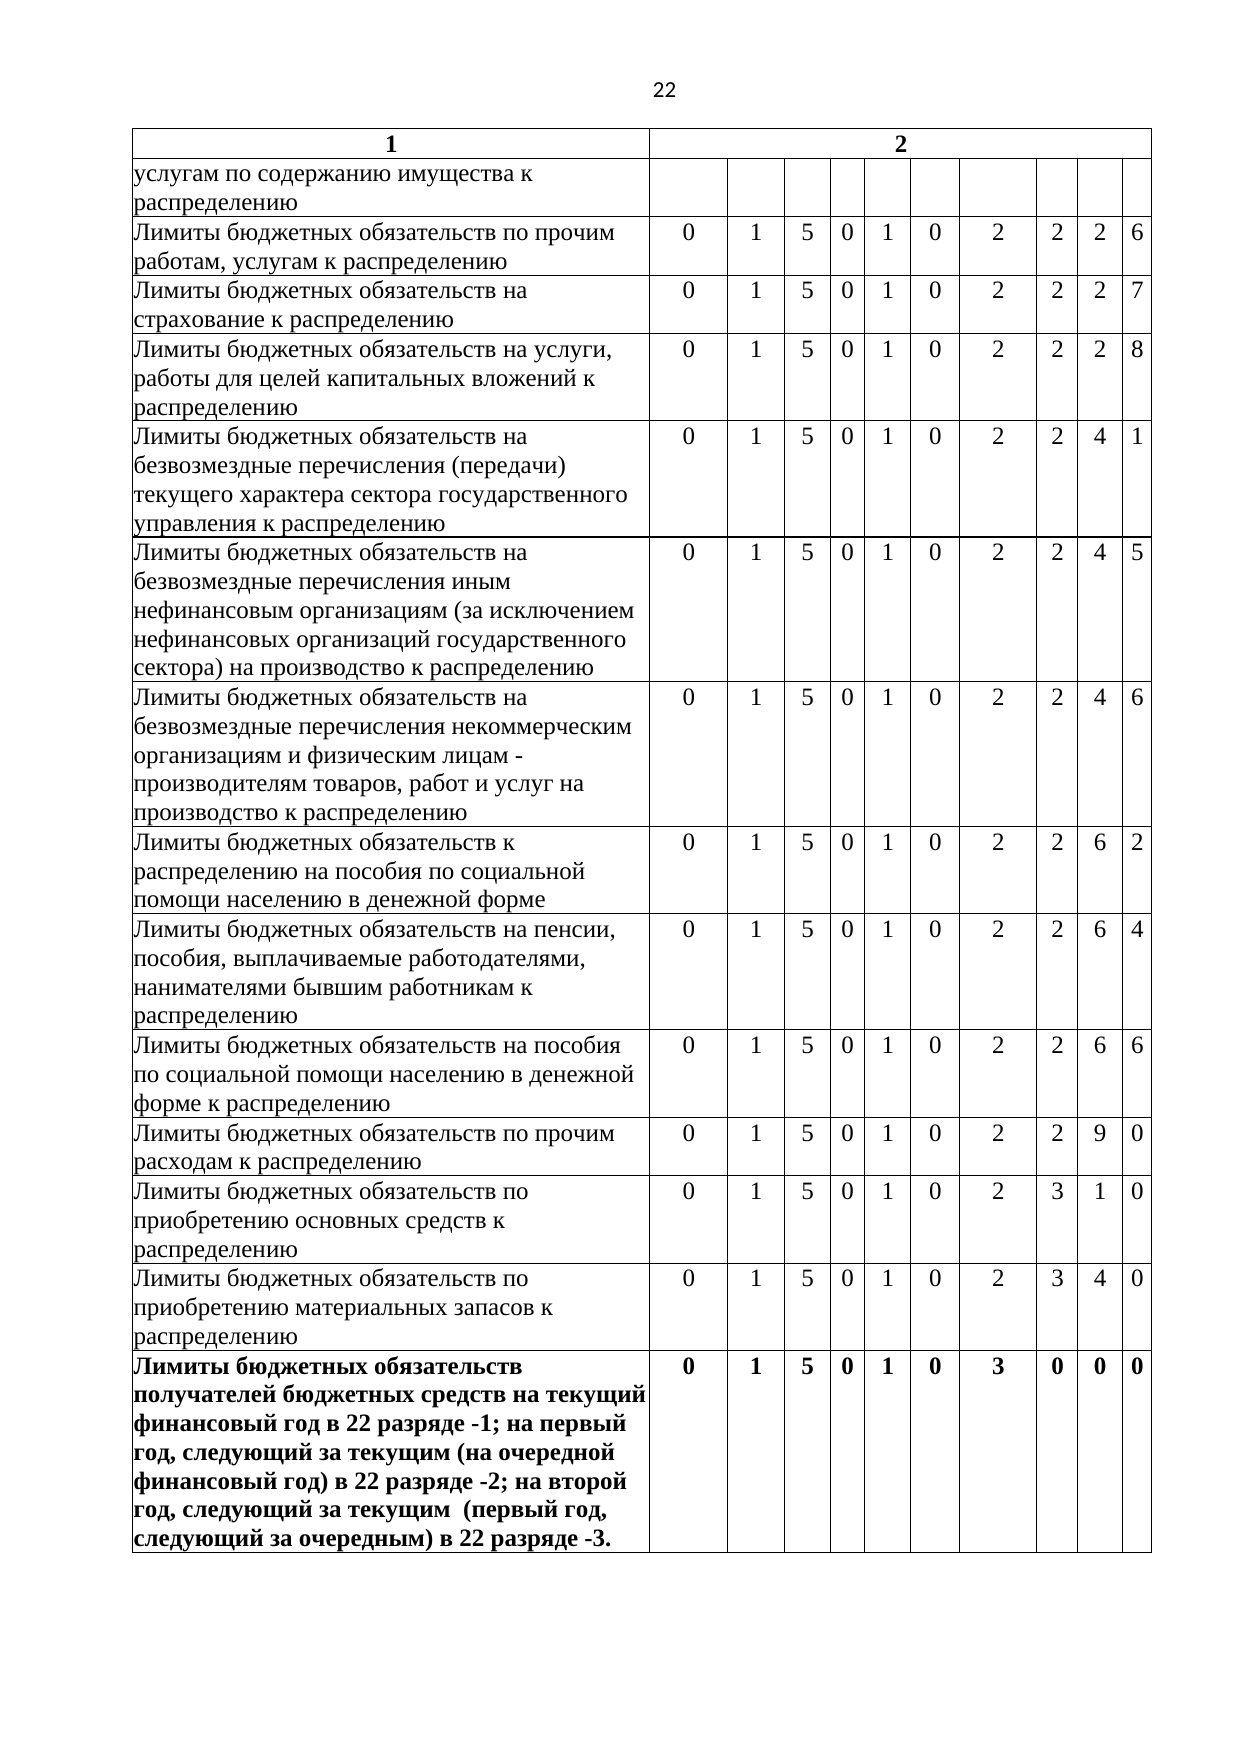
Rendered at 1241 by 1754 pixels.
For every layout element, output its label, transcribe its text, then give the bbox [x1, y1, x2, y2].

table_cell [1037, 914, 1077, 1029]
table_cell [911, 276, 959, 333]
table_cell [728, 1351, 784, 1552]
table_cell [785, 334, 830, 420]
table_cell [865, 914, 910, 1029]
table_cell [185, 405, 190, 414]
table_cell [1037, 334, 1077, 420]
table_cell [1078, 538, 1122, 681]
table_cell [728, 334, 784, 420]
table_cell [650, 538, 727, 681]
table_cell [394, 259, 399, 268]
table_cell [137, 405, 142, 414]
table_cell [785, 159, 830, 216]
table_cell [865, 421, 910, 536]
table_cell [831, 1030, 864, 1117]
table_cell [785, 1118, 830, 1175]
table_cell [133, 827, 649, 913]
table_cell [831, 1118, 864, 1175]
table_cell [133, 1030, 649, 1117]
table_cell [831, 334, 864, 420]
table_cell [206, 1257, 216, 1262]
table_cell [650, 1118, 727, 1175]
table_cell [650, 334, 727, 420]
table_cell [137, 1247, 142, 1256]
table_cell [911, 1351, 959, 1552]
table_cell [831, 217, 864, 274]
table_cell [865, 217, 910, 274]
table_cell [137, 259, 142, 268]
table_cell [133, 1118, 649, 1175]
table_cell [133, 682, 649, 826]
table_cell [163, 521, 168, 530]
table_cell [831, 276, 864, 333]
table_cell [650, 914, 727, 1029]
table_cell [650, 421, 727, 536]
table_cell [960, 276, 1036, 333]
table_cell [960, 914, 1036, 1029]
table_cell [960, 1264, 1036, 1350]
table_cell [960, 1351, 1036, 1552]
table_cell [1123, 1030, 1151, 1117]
table_header 2 [650, 129, 1151, 157]
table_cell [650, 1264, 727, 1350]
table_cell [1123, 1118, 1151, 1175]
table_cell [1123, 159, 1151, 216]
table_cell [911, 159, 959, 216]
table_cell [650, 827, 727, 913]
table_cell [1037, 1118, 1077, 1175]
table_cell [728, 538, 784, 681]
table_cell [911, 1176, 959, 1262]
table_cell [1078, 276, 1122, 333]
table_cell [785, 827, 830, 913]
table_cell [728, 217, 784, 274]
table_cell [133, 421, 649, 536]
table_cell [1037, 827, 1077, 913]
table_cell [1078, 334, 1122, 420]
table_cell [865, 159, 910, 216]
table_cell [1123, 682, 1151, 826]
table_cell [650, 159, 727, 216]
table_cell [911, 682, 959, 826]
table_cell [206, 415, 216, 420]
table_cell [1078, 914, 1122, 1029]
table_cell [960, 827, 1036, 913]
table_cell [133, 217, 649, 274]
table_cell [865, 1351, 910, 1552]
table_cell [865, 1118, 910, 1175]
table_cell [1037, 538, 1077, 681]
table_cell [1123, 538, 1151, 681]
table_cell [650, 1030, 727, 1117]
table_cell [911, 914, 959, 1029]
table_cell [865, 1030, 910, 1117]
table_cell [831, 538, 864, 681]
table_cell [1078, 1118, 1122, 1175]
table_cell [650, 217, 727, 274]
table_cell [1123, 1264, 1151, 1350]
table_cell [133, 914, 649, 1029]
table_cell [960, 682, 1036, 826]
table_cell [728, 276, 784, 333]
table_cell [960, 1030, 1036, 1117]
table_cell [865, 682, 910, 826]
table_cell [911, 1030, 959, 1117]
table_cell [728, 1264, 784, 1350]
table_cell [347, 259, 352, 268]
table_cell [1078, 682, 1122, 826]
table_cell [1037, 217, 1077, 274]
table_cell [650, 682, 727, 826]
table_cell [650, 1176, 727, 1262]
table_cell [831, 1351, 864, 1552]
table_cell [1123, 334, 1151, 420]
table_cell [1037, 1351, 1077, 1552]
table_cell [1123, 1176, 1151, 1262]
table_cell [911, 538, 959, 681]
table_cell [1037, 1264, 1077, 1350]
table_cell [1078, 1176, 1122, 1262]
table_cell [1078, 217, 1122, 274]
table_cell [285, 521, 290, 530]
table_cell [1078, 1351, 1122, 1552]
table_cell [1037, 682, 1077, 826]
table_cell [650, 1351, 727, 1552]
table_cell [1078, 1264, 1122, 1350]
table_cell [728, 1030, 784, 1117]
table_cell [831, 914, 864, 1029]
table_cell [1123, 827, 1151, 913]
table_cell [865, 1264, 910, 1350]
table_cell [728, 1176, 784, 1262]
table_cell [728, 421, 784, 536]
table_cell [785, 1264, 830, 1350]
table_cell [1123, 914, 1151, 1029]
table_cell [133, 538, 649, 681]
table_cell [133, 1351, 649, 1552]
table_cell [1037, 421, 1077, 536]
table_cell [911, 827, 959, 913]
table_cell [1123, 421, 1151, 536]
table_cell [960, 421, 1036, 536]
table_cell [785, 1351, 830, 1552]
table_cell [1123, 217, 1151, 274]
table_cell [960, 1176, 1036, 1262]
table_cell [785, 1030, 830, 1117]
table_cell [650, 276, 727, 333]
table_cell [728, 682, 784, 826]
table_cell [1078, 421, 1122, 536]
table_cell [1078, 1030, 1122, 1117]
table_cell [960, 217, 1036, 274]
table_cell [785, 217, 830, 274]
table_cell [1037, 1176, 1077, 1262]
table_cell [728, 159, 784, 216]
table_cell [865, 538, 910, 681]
table_header 1 [133, 129, 649, 157]
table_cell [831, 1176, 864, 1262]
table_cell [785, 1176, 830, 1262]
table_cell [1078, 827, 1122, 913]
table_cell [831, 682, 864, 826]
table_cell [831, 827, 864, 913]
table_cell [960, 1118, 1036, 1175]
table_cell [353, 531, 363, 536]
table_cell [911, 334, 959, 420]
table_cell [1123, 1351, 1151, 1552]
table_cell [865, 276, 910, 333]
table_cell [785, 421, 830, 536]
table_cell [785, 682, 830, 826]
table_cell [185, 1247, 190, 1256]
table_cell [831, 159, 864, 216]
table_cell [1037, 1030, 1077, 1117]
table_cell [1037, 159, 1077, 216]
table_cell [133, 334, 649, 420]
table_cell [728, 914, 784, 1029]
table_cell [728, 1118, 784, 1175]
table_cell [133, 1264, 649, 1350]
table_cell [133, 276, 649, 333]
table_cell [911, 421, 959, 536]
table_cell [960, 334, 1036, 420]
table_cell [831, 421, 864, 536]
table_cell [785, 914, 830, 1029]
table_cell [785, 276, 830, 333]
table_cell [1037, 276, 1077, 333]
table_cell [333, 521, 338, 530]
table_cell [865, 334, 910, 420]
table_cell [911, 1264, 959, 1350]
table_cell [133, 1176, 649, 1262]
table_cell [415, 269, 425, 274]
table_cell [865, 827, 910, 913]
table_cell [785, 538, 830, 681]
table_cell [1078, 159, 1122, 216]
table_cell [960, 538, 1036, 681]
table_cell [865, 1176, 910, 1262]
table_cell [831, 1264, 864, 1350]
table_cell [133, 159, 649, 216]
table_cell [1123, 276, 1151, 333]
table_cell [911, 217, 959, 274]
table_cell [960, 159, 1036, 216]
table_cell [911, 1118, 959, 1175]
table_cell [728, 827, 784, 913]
